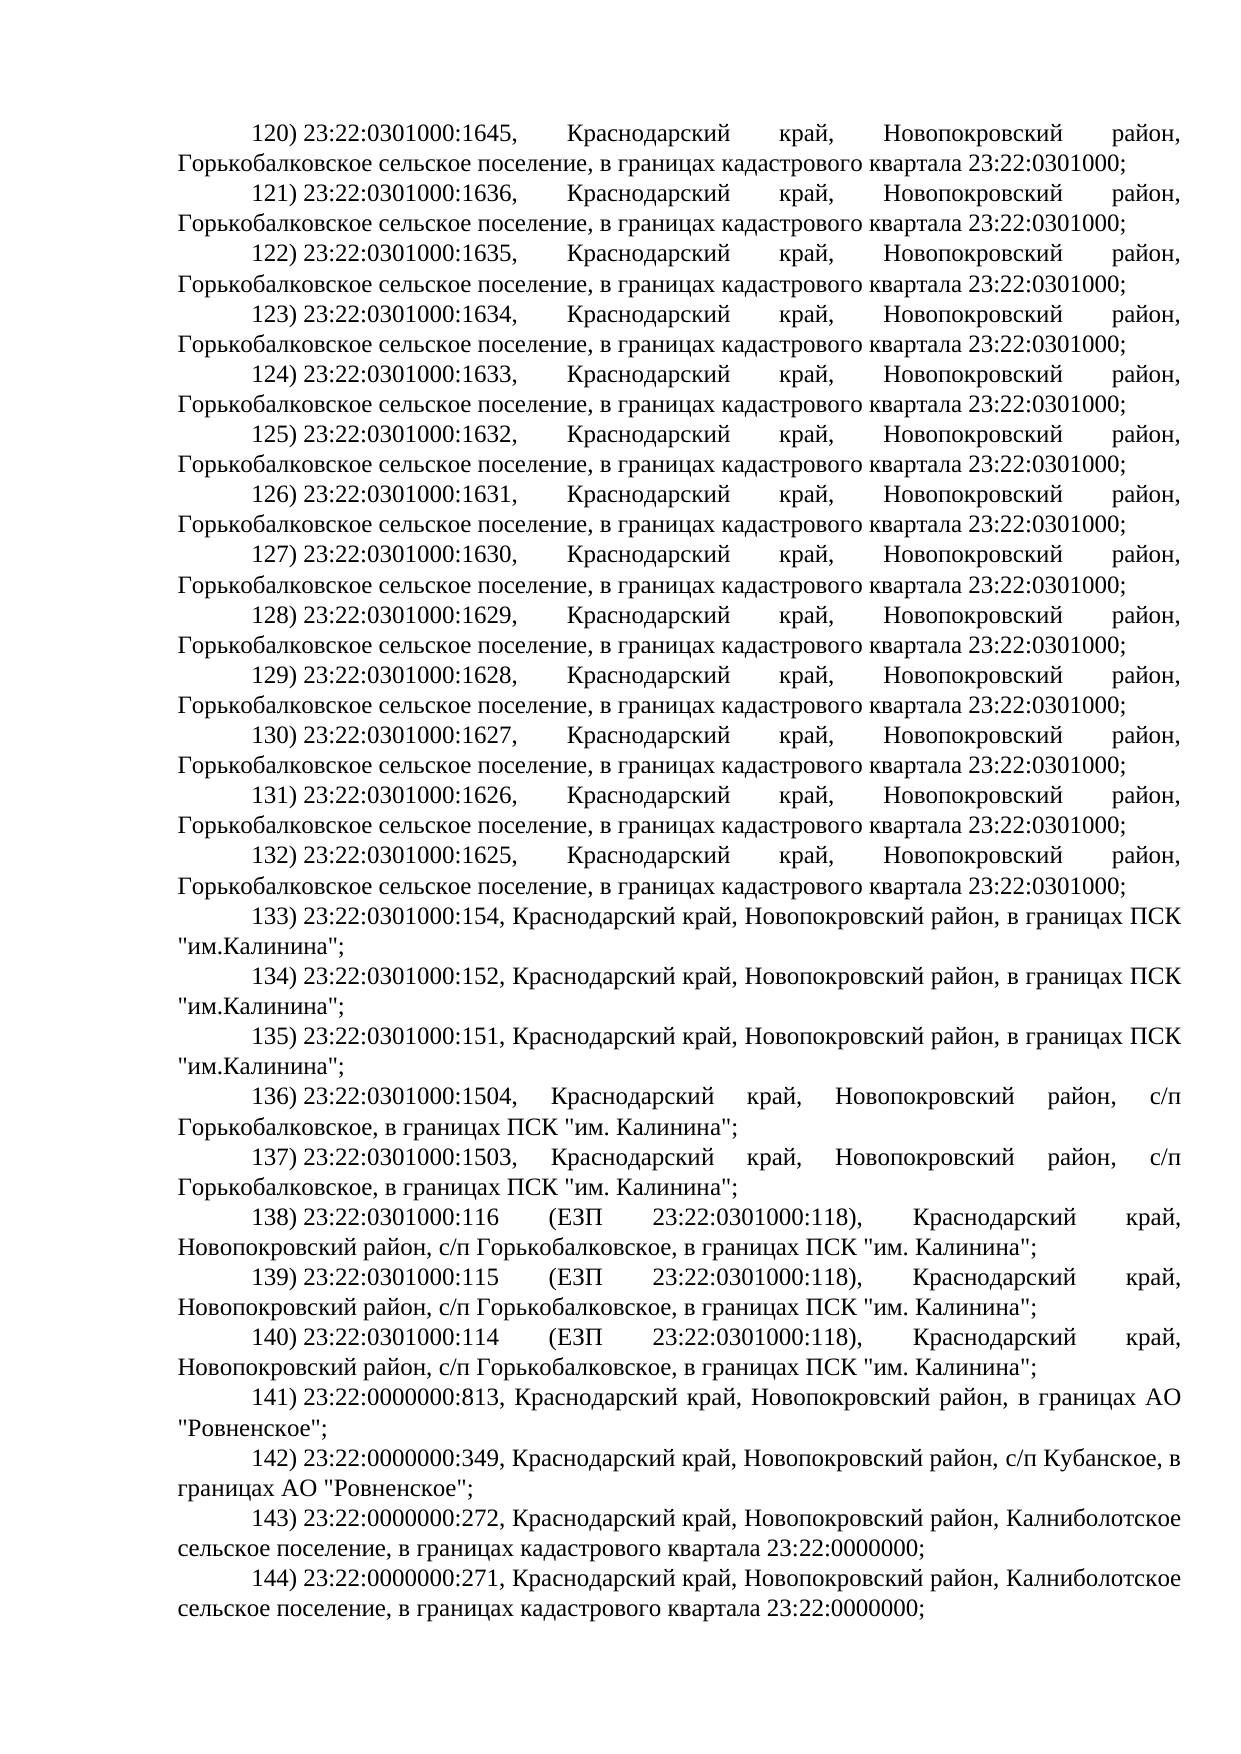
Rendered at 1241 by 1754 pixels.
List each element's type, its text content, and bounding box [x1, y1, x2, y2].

list 23:22:0000000:813, Краснодарский край, Новопокровский район, в границах АО "Ровненское"; [177, 1382, 1181, 1441]
list 23:22:0301000:1635, Краснодарский край, Новопокровский район, Горькобалковское сельское поселение, в границах кадастрового квартала 23:22:0301000; [177, 238, 1181, 297]
list 23:22:0301000:1633, Краснодарский край, Новопокровский район, Горькобалковское сельское поселение, в границах кадастрового квартала 23:22:0301000; [177, 359, 1181, 418]
list 23:22:0000000:272, Краснодарский край, Новопокровский район, Калниболотское сельское поселение, в границах кадастрового квартала 23:22:0000000; [177, 1503, 1181, 1562]
list 23:22:0301000:1630, Краснодарский край, Новопокровский район, Горькобалковское сельское поселение, в границах кадастрового квартала 23:22:0301000; [177, 539, 1181, 598]
list 23:22:0301000:115 (ЕЗП 23:22:0301000:118), Краснодарский край, Новопокровский район, с/п Горькобалковское, в границах ПСК "им. Калинина"; [177, 1262, 1181, 1321]
list 23:22:0301000:1645, Краснодарский край, Новопокровский район, Горькобалковское сельское поселение, в границах кадастрового квартала 23:22:0301000; [177, 118, 1181, 177]
list 23:22:0301000:1631, Краснодарский край, Новопокровский район, Горькобалковское сельское поселение, в границах кадастрового квартала 23:22:0301000; [177, 479, 1181, 538]
list 23:22:0301000:1628, Краснодарский край, Новопокровский район, Горькобалковское сельское поселение, в границах кадастрового квартала 23:22:0301000; [177, 660, 1181, 719]
list 23:22:0301000:1636, Краснодарский край, Новопокровский район, Горькобалковское сельское поселение, в границах кадастрового квартала 23:22:0301000; [177, 178, 1181, 237]
list 23:22:0301000:1503, Краснодарский край, Новопокровский район, с/п Горькобалковское, в границах ПСК "им. Калинина"; [177, 1142, 1181, 1201]
list 23:22:0301000:1629, Краснодарский край, Новопокровский район, Горькобалковское сельское поселение, в границах кадастрового квартала 23:22:0301000; [177, 600, 1181, 659]
list 23:22:0000000:271, Краснодарский край, Новопокровский район, Калниболотское сельское поселение, в границах кадастрового квартала 23:22:0000000; [177, 1563, 1181, 1622]
list 23:22:0301000:1626, Краснодарский край, Новопокровский район, Горькобалковское сельское поселение, в границах кадастрового квартала 23:22:0301000; [177, 780, 1181, 839]
list 23:22:0000000:349, Краснодарский край, Новопокровский район, с/п Кубанское, в границах АО "Ровненское"; [177, 1443, 1181, 1502]
list 23:22:0301000:1625, Краснодарский край, Новопокровский район, Горькобалковское сельское поселение, в границах кадастрового квартала 23:22:0301000; [177, 841, 1181, 899]
list 23:22:0301000:1632, Краснодарский край, Новопокровский район, Горькобалковское сельское поселение, в границах кадастрового квартала 23:22:0301000; [177, 419, 1181, 478]
list 23:22:0301000:154, Краснодарский край, Новопокровский район, в границах ПСК "им.Калинина"; [177, 901, 1181, 960]
list 23:22:0301000:151, Краснодарский край, Новопокровский район, в границах ПСК "им.Калинина"; [177, 1021, 1181, 1080]
list 23:22:0301000:1627, Краснодарский край, Новопокровский район, Горькобалковское сельское поселение, в границах кадастрового квартала 23:22:0301000; [177, 720, 1181, 779]
list 23:22:0301000:152, Краснодарский край, Новопокровский район, в границах ПСК "им.Калинина"; [177, 961, 1181, 1020]
list 23:22:0301000:1504, Краснодарский край, Новопокровский район, с/п Горькобалковское, в границах ПСК "им. Калинина"; [177, 1081, 1181, 1140]
list 23:22:0301000:1634, Краснодарский край, Новопокровский район, Горькобалковское сельское поселение, в границах кадастрового квартала 23:22:0301000; [177, 299, 1181, 358]
list 23:22:0301000:116 (ЕЗП 23:22:0301000:118), Краснодарский край, Новопокровский район, с/п Горькобалковское, в границах ПСК "им. Калинина"; [177, 1202, 1181, 1261]
list 23:22:0301000:114 (ЕЗП 23:22:0301000:118), Краснодарский край, Новопокровский район, с/п Горькобалковское, в границах ПСК "им. Калинина"; [177, 1322, 1181, 1381]
